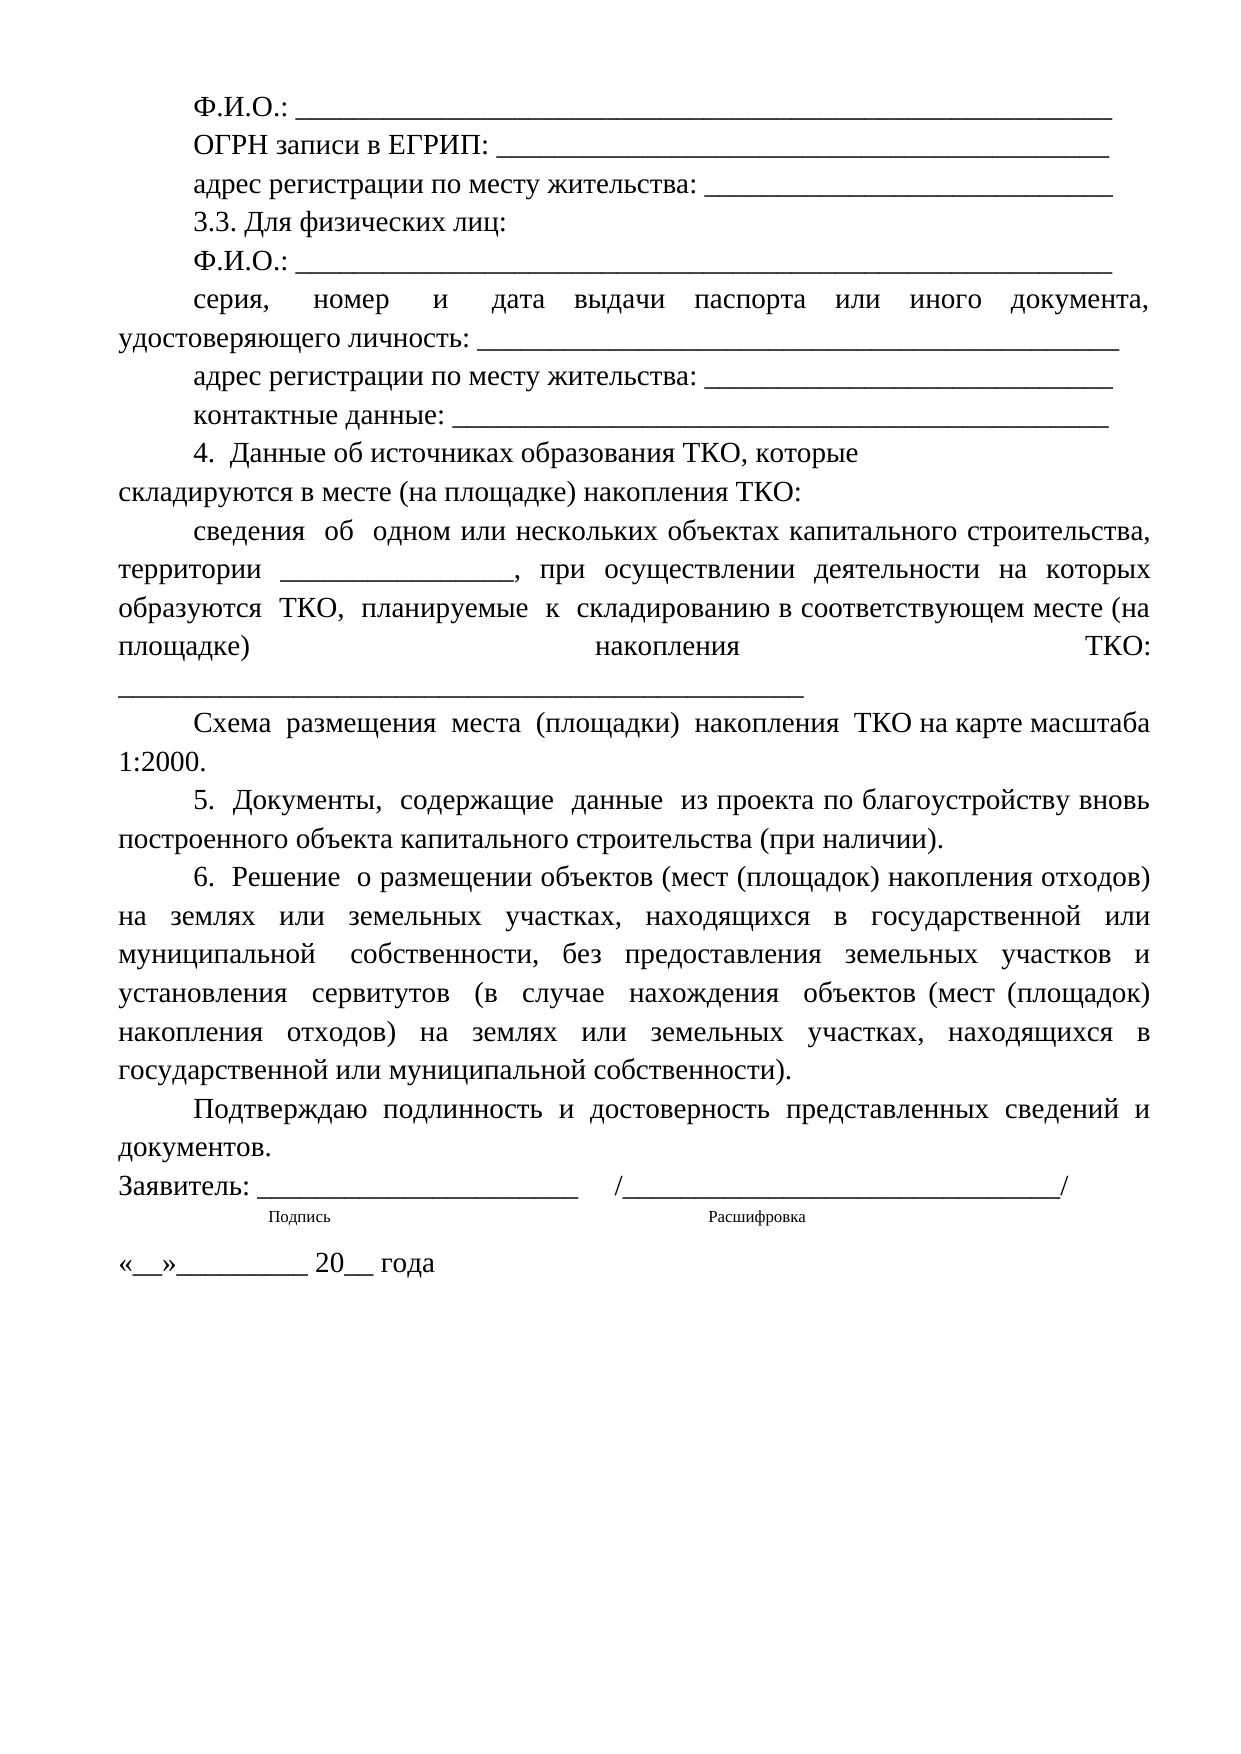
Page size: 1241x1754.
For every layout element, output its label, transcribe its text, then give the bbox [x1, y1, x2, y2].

text Ф.И.О.: ________________________________________________________ [118, 243, 1152, 276]
text адрес регистрации по месту жительства: ____________________________ [118, 358, 1152, 392]
text Подтверждаю подлинность и достоверность представленных сведений и документов. [118, 1091, 1152, 1163]
text Схема размещения места (площадки) накопления ТКО на карте масштаба 1:2000. [118, 705, 1152, 777]
text 3.3. Для физических лиц: [118, 204, 1152, 238]
text Заявитель: ______________________ /______________________________/ [118, 1168, 1152, 1201]
text «__»_________ 20__ года [118, 1245, 1152, 1278]
text складируются в месте (на площадке) накопления ТКО: [118, 474, 1152, 508]
text сведения об одном или нескольких объектах капитального строительства, территории ________________, при осуществлении деятельности на которых образуются ТКО, планируемые к складированию в соответствующем месте (на площадке) накопления ТКО: _______________________________________________ [118, 513, 1152, 700]
text 4. Данные об источниках образования ТКО, которые [118, 436, 1152, 469]
text серия, номер и дата выдачи паспорта или иного документа, удостоверяющего личность: ____________________________________________ [118, 281, 1152, 353]
text 6. Решение о размещении объектов (мест (площадок) накопления отходов) на землях или земельных участках, находящихся в государственной или муниципальной собственности, без предоставления земельных участков и установления сервитутов (в случае нахождения объектов (мест (площадок) накопления отходов) на землях или земельных участках, находящихся в государственной или муниципальной собственности). [118, 859, 1152, 1086]
text контактные данные: _____________________________________________ [118, 397, 1152, 431]
text Ф.И.О.: ________________________________________________________ [118, 89, 1152, 122]
text ОГРН записи в ЕГРИП: __________________________________________ [118, 127, 1152, 161]
text адрес регистрации по месту жительства: ____________________________ [118, 166, 1152, 199]
text Подпись Расшифровка [193, 1206, 1152, 1240]
text 5. Документы, содержащие данные из проекта по благоустройству вновь построенного объекта капитального строительства (при наличии). [118, 782, 1152, 854]
